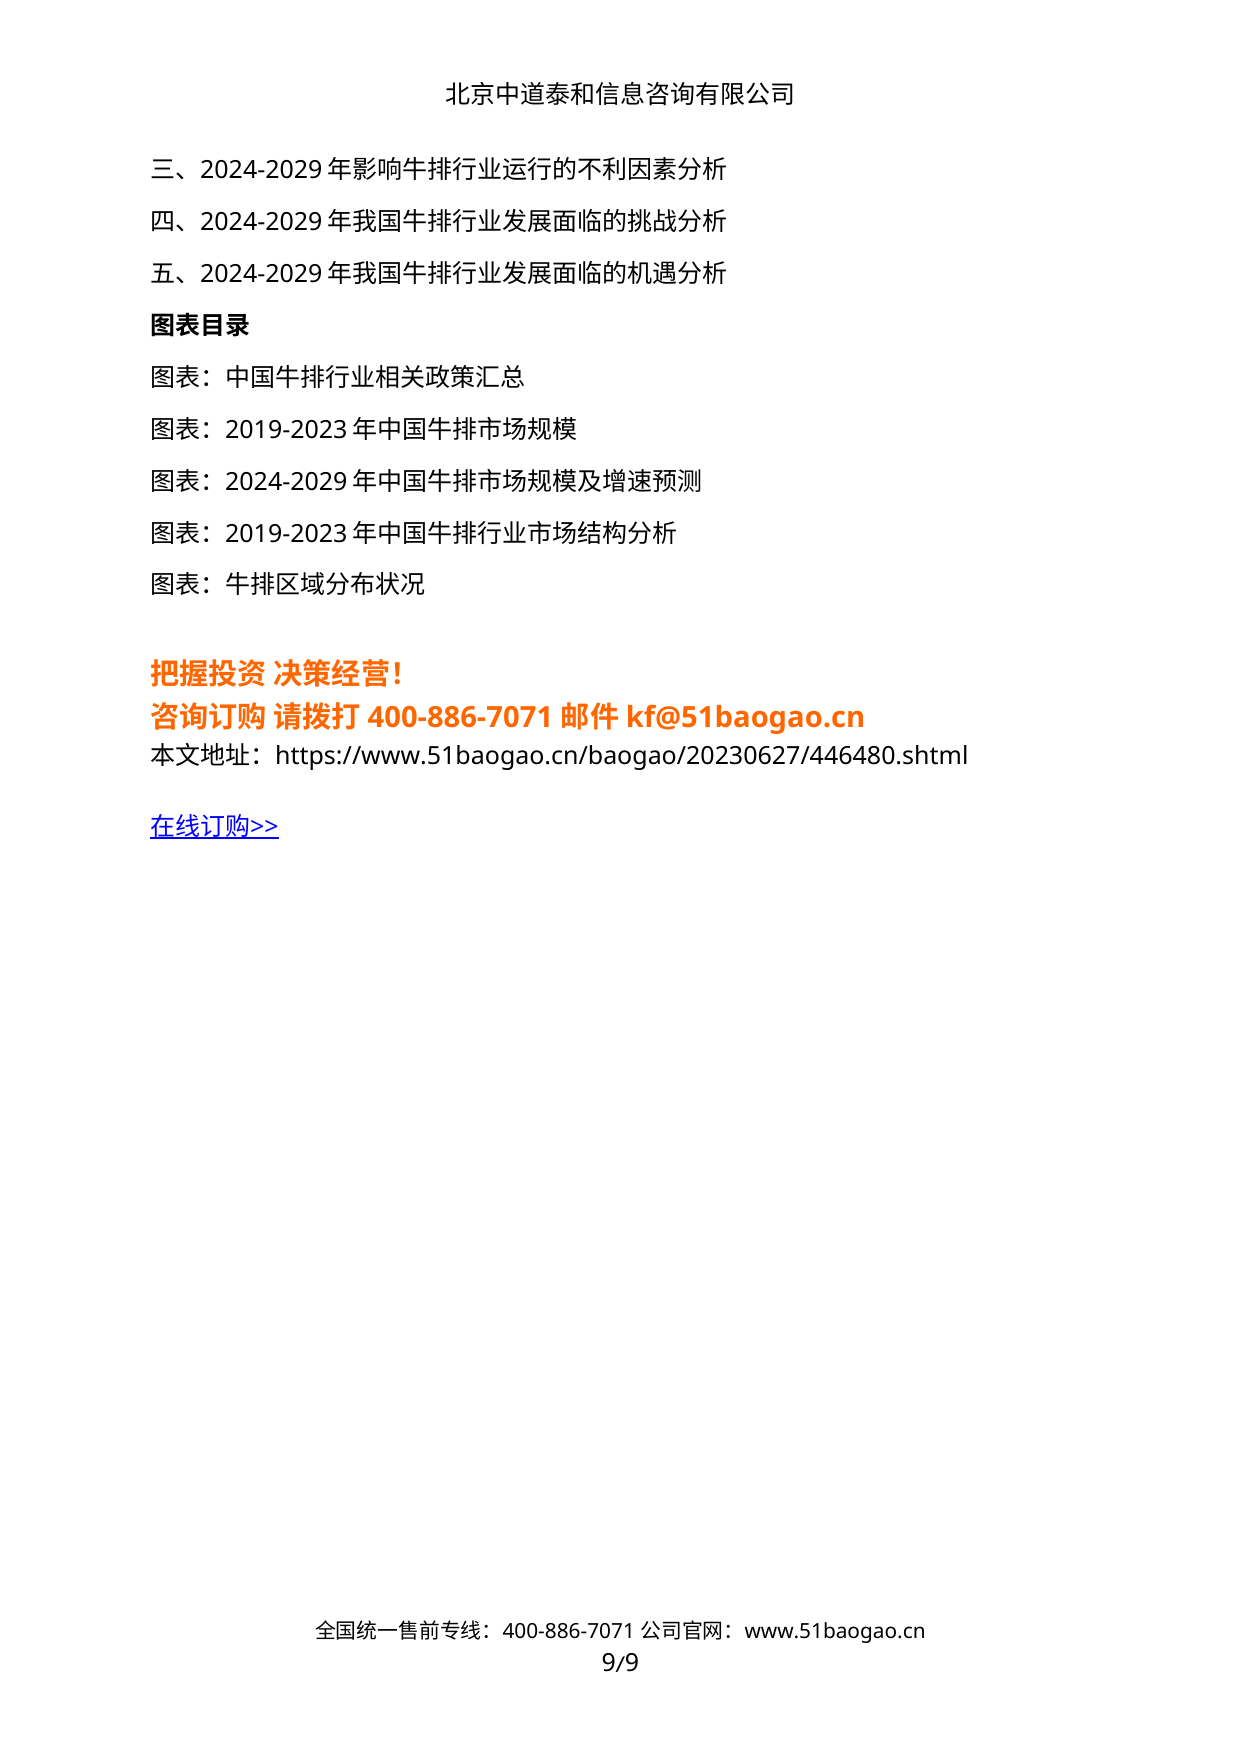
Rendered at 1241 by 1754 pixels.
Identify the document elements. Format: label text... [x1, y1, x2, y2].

text 四、2024-2029年我国牛排行业发展面临的挑战分析 [150, 202, 1090, 238]
text 图表：2019-2023年中国牛排市场规模 [150, 409, 1090, 446]
text 图表：中国牛排行业相关政策汇总 [150, 357, 1090, 394]
text 五、2024-2029年我国牛排行业发展面临的机遇分析 [150, 254, 1090, 290]
text 图表：2024-2029年中国牛排市场规模及增速预测 [150, 461, 1090, 497]
text 三、2024-2029年影响牛排行业运行的不利因素分析 [150, 150, 1090, 186]
text 图表：牛排区域分布状况 [150, 565, 1090, 601]
text 把握投资 决策经营！咨询订购 请拨打 400-886-7071 邮件 kf@51baogao.cn本文地址：https://www.51baogao.cn/baogao/20230627/446480.shtml [150, 617, 1090, 772]
text 在线订购>> [150, 772, 1090, 842]
text 图表目录 [150, 306, 1090, 342]
text 图表：2019-2023年中国牛排行业市场结构分析 [150, 513, 1090, 549]
